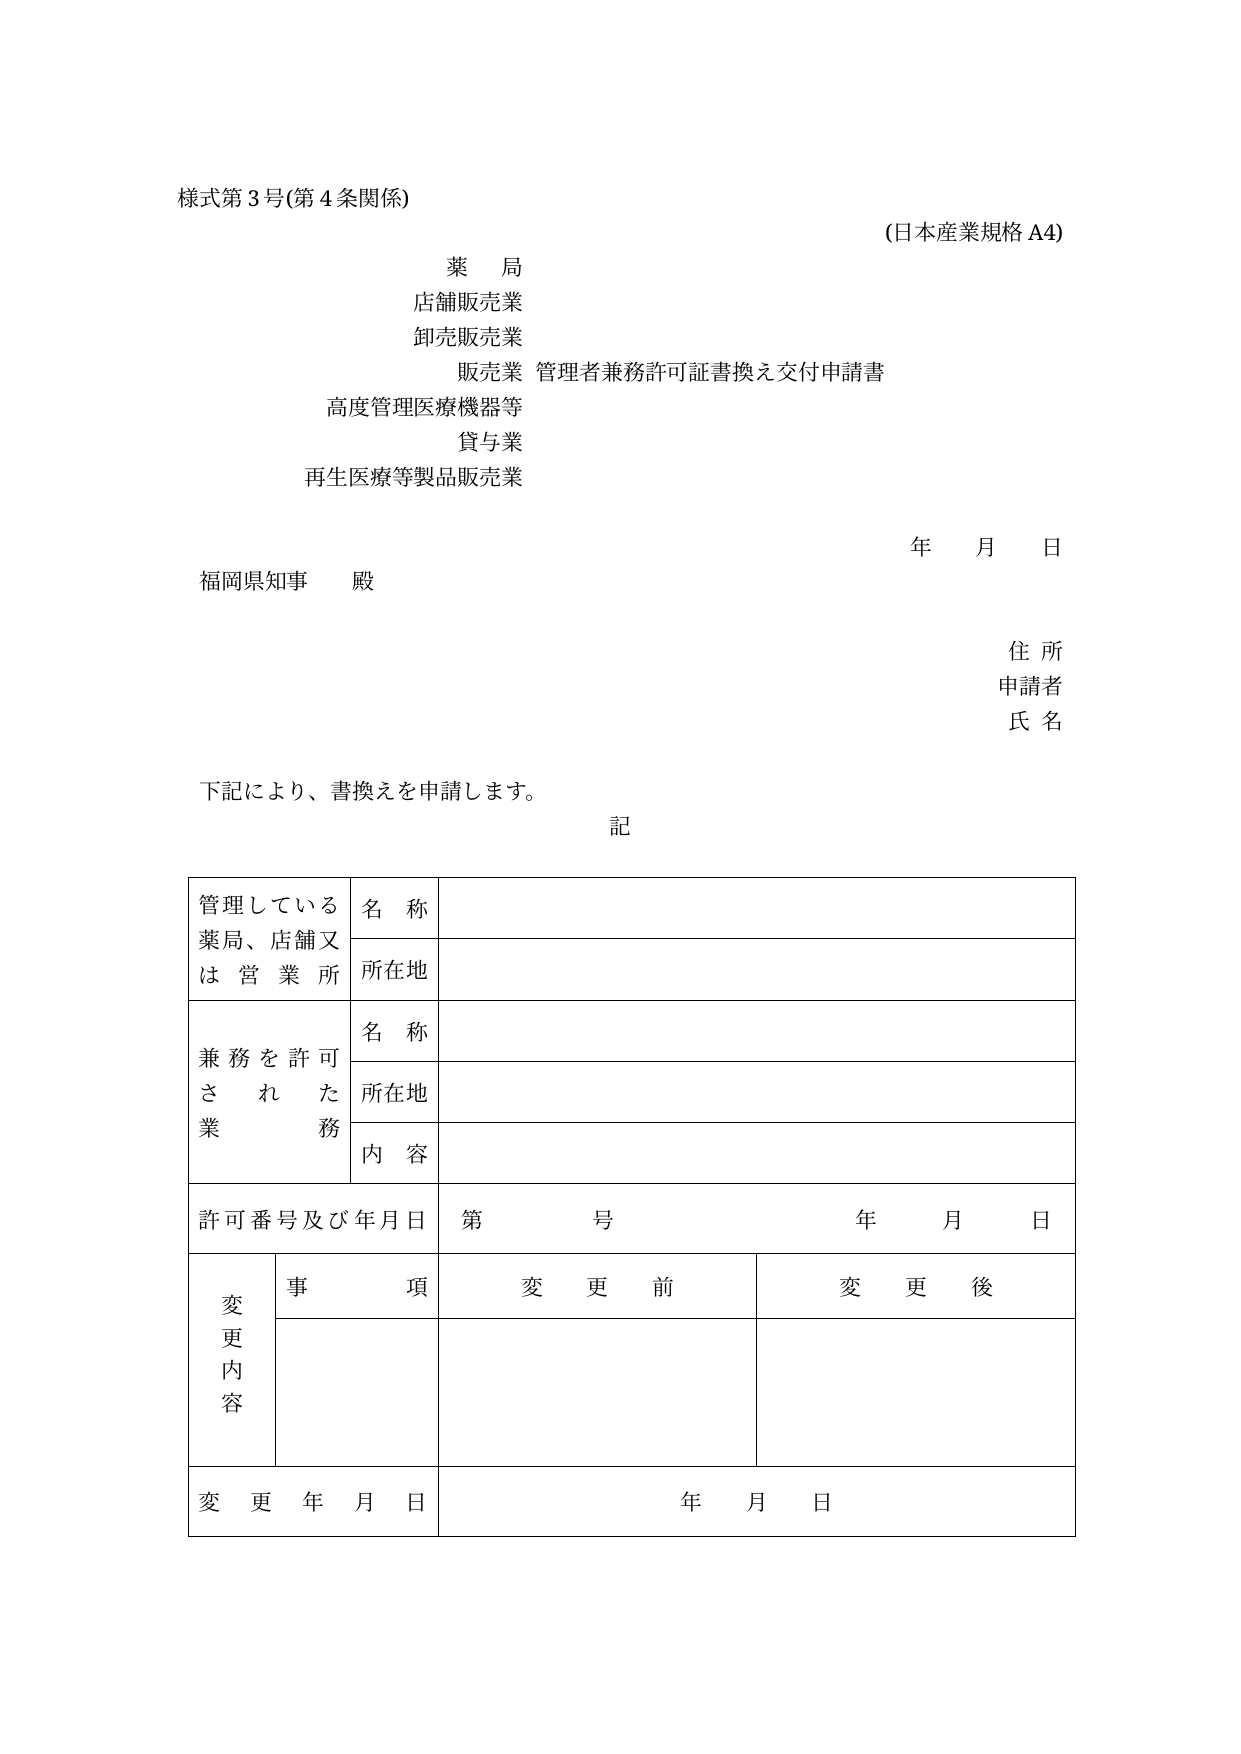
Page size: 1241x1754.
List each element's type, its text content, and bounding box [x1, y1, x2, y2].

text 年 月 日 [177, 528, 1063, 563]
text 氏名 [177, 702, 1063, 737]
table_cell [276, 1319, 438, 1466]
table_cell 変更年月日 [189, 1467, 438, 1536]
text 様式第3号(第4条関係) [177, 179, 1063, 214]
table_cell 兼務を許可 された 業務 [189, 1001, 350, 1183]
table_header 管理者兼務許可証書換え交付申請書 [525, 249, 1075, 493]
table_cell 事項 [276, 1254, 438, 1317]
table_cell [439, 1123, 1075, 1183]
table_cell 変更内容 [189, 1254, 275, 1466]
table_cell 第 号 年 月 日 [439, 1184, 1075, 1253]
table_cell [439, 1319, 756, 1466]
text (日本産業規格A4) [177, 214, 1063, 249]
table_cell [757, 1319, 1075, 1466]
table_header 薬局 店舗販売業 卸売販売業 販売業 高度管理医療機器等 貸与業 再生医療等製品販売業 [188, 249, 525, 493]
table_header [439, 878, 1075, 938]
table_header 管理している薬局、店舗又は営業所 [189, 878, 350, 999]
table_cell 年 月 日 [439, 1467, 1075, 1536]
table_cell 所在地 [351, 1062, 438, 1122]
table_cell [439, 939, 1075, 999]
table_cell 名称 [351, 1001, 438, 1061]
table_cell 内容 [351, 1123, 438, 1183]
text 下記により、書換えを申請します。 [177, 772, 1063, 807]
table_cell 変更前 [439, 1254, 756, 1317]
table_cell 変更後 [757, 1254, 1075, 1317]
text 住所 [177, 633, 1063, 668]
table_header 名称 [351, 878, 438, 938]
table_cell 所在地 [351, 939, 438, 999]
text 申請者 [177, 668, 1063, 702]
text 福岡県知事 殿 [177, 563, 1063, 598]
table_cell 許可番号及び年月日 [189, 1184, 438, 1253]
table_cell [439, 1062, 1075, 1122]
text 記 [177, 807, 1063, 842]
table_cell [439, 1001, 1075, 1061]
